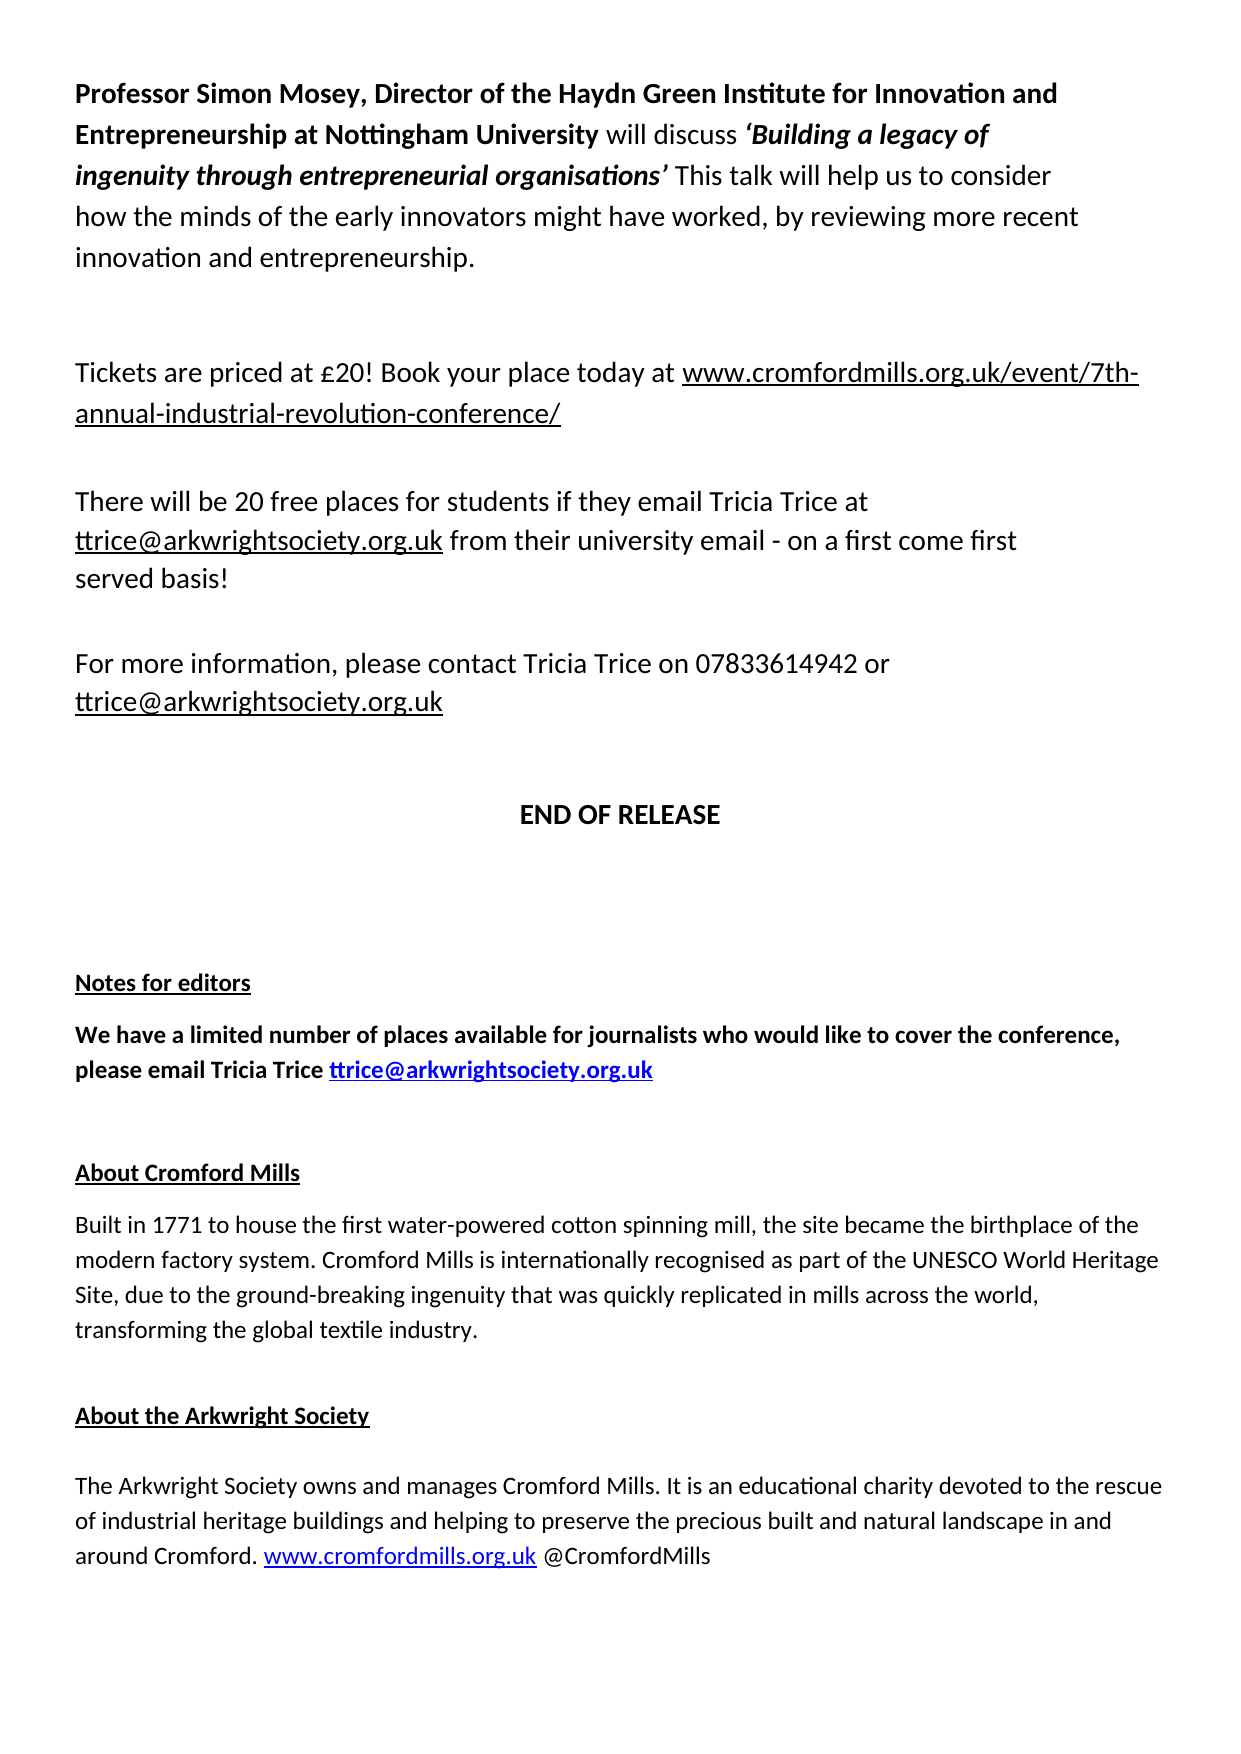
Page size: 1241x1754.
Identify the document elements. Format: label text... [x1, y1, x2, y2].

text About Cromford Mills [75, 1157, 1165, 1188]
text Tickets are priced at £20! Book your place today at www.cromfordmills.org.uk/event/7th-annual-industrial-revolution-conference/ [75, 354, 1165, 463]
text For more information, please contact Tricia Trice on 07833614942 or ttrice@arkwrightsociety.org.uk [75, 645, 1092, 719]
text About the Arkwright Society [75, 1400, 1165, 1431]
text END OF RELEASE [75, 796, 1165, 832]
text The Arkwright Society owns and manages Cromford Mills. It is an educational charity devoted to the rescue of industrial heritage buildings and helping to preserve the precious built and natural landscape in and around Cromford. www.cromfordmills.org.uk @CromfordMills [75, 1470, 1165, 1571]
text We have a limited number of places available for journalists who would like to cover the conference, please email Tricia Trice ttrice@arkwrightsociety.org.uk [75, 1019, 1165, 1084]
text Notes for editors [75, 967, 1165, 998]
text Professor Simon Mosey, Director of the Haydn Green Institute for Innovation and Entrepreneurship at Nottingham University will discuss ‘Building a legacy of ingenuity through entrepreneurial organisations’ This talk will help us to consider how the minds of the early innovators might have worked, by reviewing more recent innovation and entrepreneurship. [75, 75, 1092, 274]
text Built in 1771 to house the first water-powered cotton spinning mill, the site became the birthplace of the modern factory system. Cromford Mills is internationally recognised as part of the UNESCO World Heritage Site, due to the ground-breaking ingenuity that was quickly replicated in mills across the world, transforming the global textile industry. [75, 1209, 1165, 1344]
text There will be 20 free places for students if they email Tricia Trice at ttrice@arkwrightsociety.org.uk from their university email - on a first come first served basis! [75, 483, 1092, 626]
